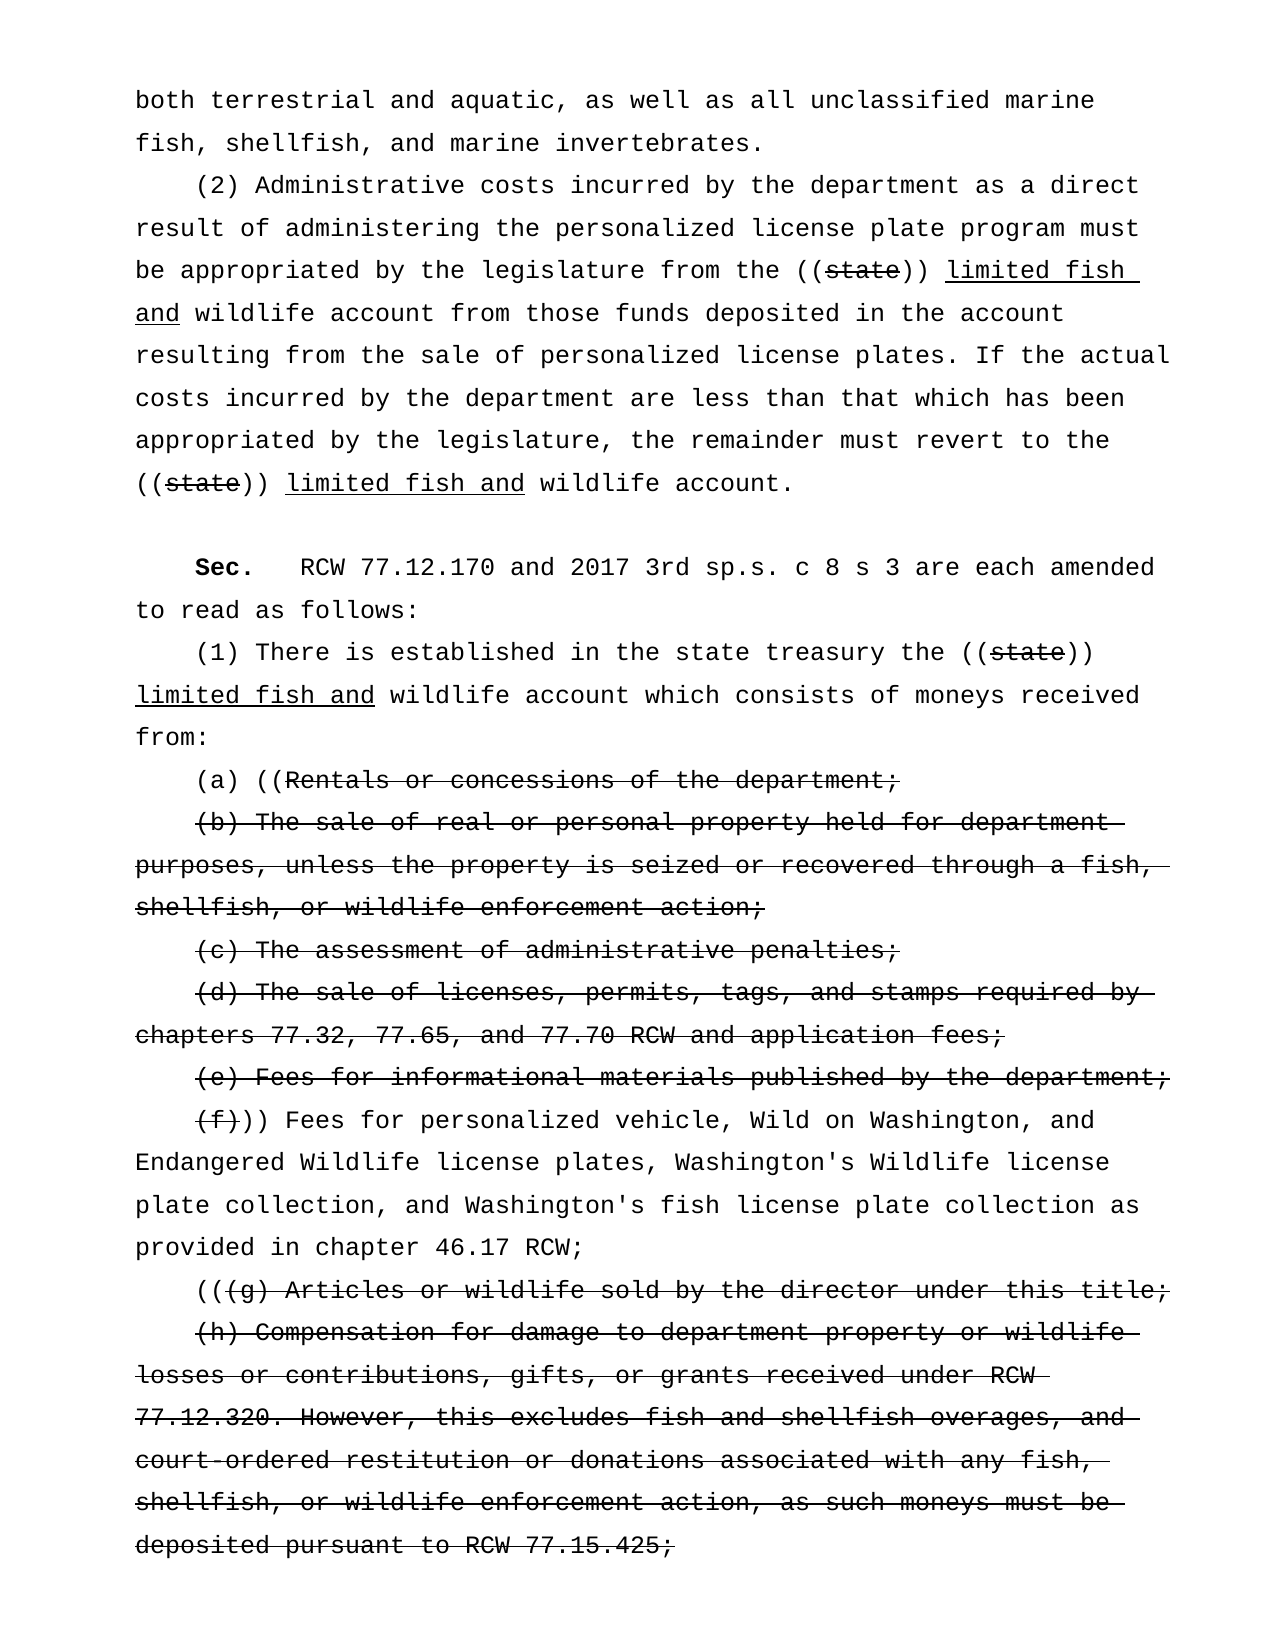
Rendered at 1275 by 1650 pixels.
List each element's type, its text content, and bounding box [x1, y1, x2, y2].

text (d) The sale of licenses, permits, tags, and stamps required by chapters 77.32, 77.65, and 77.70 RCW and application fees; [135, 967, 1170, 1052]
text (((g) Articles or wildlife sold by the director under this title; [135, 1264, 1170, 1307]
text (b) The sale of real or personal property held for department purposes, unless the property is seized or recovered through a fish, shellfish, or wildlife enforcement action; [135, 867, 1170, 924]
text (1) There is established in the state treasury the ((state)) limited fish and wildlife account which consists of moneys received from: [135, 627, 1170, 754]
text (2) Administrative costs incurred by the department as a direct result of administering the personalized license plate program must be appropriated by the legislature from the ((state)) limited fish and wildlife account from those funds deposited in the account resulting from the sale of personalized license plates. If the actual costs incurred by the department are less than that which has been appropriated by the legislature, the remainder must revert to the ((state)) limited fish and wildlife account. [135, 160, 1170, 500]
text (c) The assessment of administrative penalties; [135, 924, 1170, 967]
text (e) Fees for informational materials published by the department; [135, 1052, 1170, 1094]
text (h) Compensation for damage to department property or wildlife losses or contributions, gifts, or grants received under RCW 77.12.320. However, this excludes fish and shellfish overages, and court-ordered restitution or donations associated with any fish, shellfish, or wildlife enforcement action, as such moneys must be deposited pursuant to RCW 77.15.425; [135, 1307, 1170, 1562]
text Sec. RCW 77.12.170 and 2017 3rd sp.s. c 8 s 3 are each amended to read as follows: [135, 542, 1170, 627]
text (f))) Fees for personalized vehicle, Wild on Washington, and Endangered Wildlife license plates, Washington's Wildlife license plate collection, and Washington's fish license plate collection as provided in chapter 46.17 RCW; [135, 1094, 1170, 1264]
text (a) ((Rentals or concessions of the department; [135, 754, 1170, 797]
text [135, 75, 1170, 160]
text (b) The sale of real or personal property held for department purposes, unless the property is seized or recovered through a fish, shellfish, or wildlife enforcement action; [135, 797, 1170, 866]
